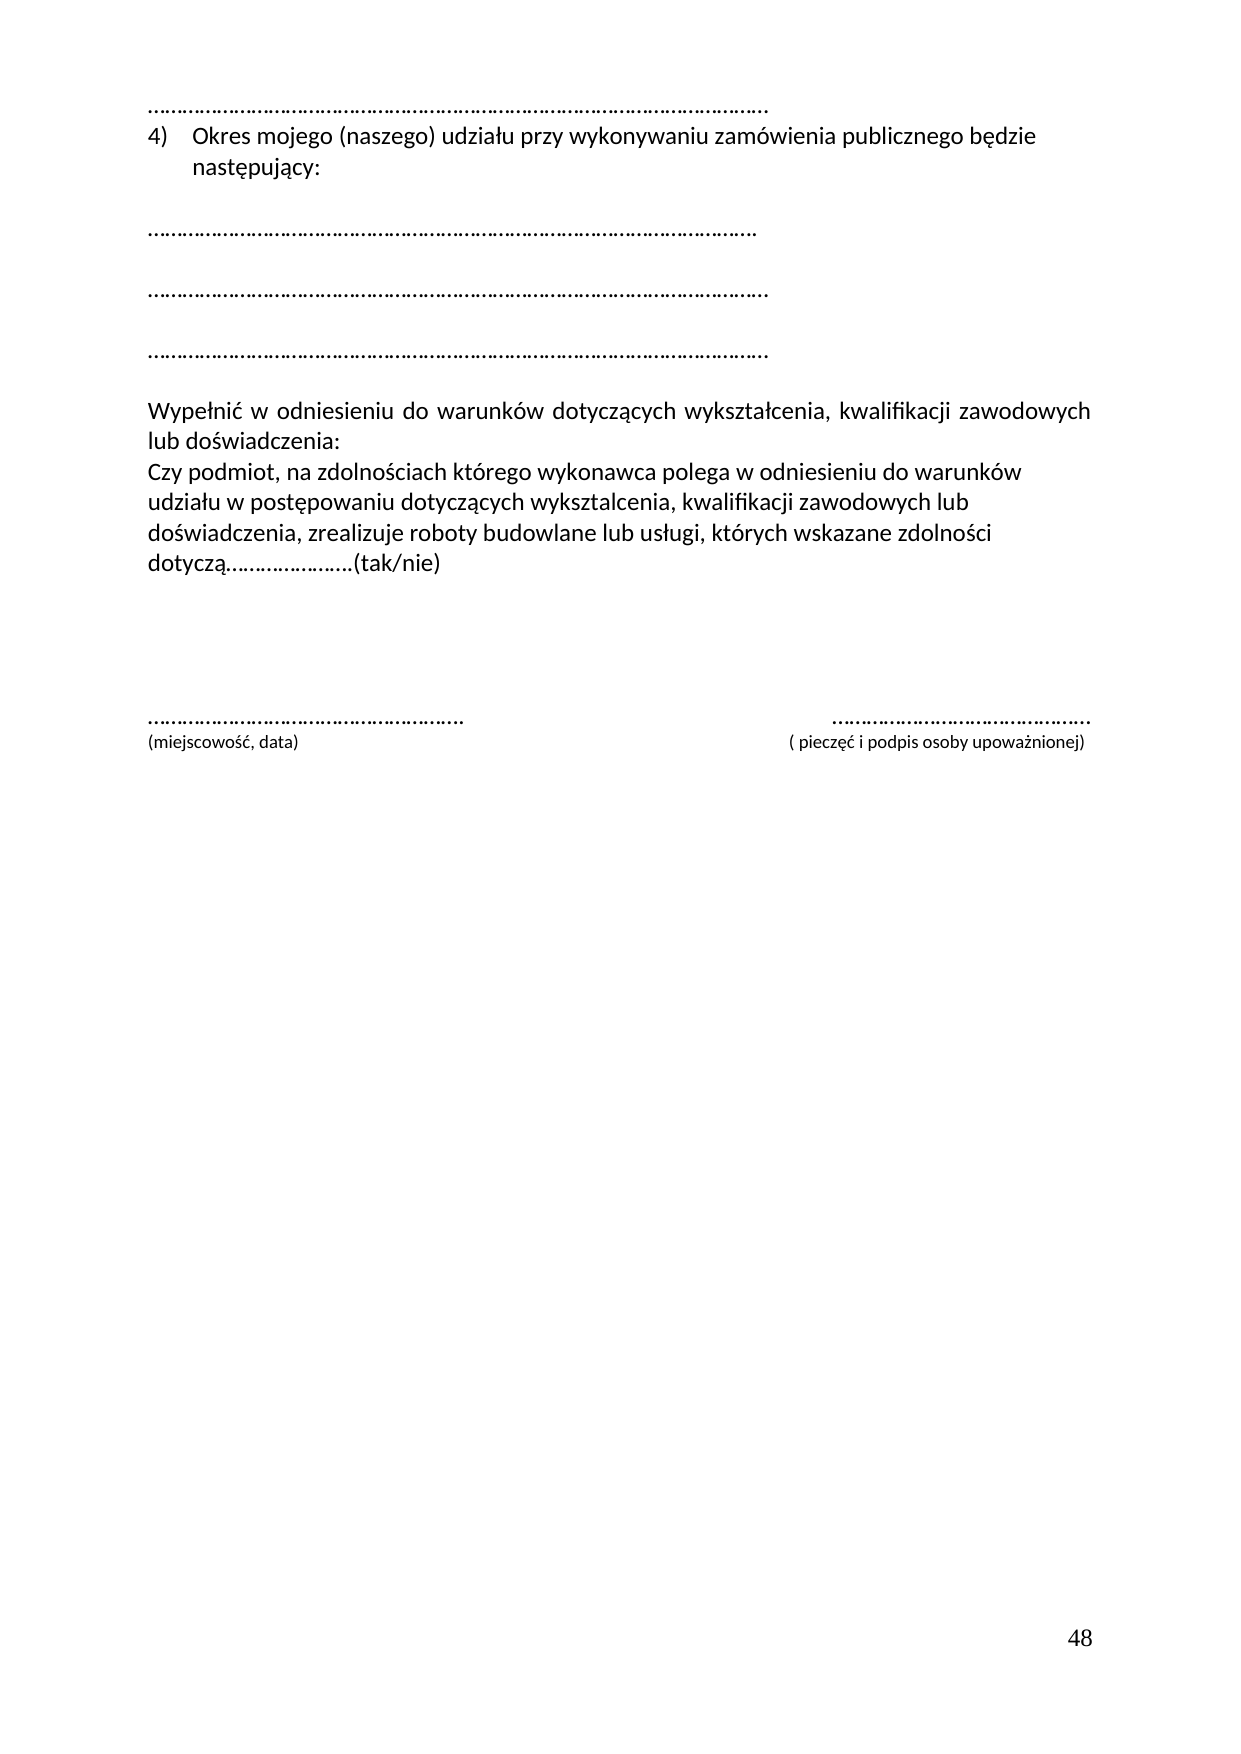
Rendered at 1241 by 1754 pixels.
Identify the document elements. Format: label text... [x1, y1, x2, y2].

text ………………………………………………. ……………………………………… [148, 700, 1092, 731]
text ……………………………………………………………………………………………… [148, 89, 1092, 120]
text ……………………………………………………………………………………………… [148, 273, 1092, 303]
list Okres mojego (naszego) udziału przy wykonywaniu zamówienia publicznego będzie następujący: [148, 120, 1092, 181]
text ……………………………………………………………………………………………. [148, 212, 1092, 242]
text Wypełnić w odniesieniu do warunków dotyczących wykształcenia, kwalifikacji zawodowych lub doświadczenia: [148, 395, 1092, 456]
text ……………………………………………………………………………………………… [148, 334, 1092, 364]
text (miejscowość, data) ( pieczęć i podpis osoby upoważnionej) [148, 731, 1092, 753]
text Czy podmiot, na zdolnościach którego wykonawca polega w odniesieniu do warunków udziału w postępowaniu dotyczących wyksztalcenia, kwalifikacji zawodowych lub doświadczenia, zrealizuje roboty budowlane lub usługi, których wskazane zdolności dotyczą………………….(tak/nie) [148, 456, 1092, 578]
